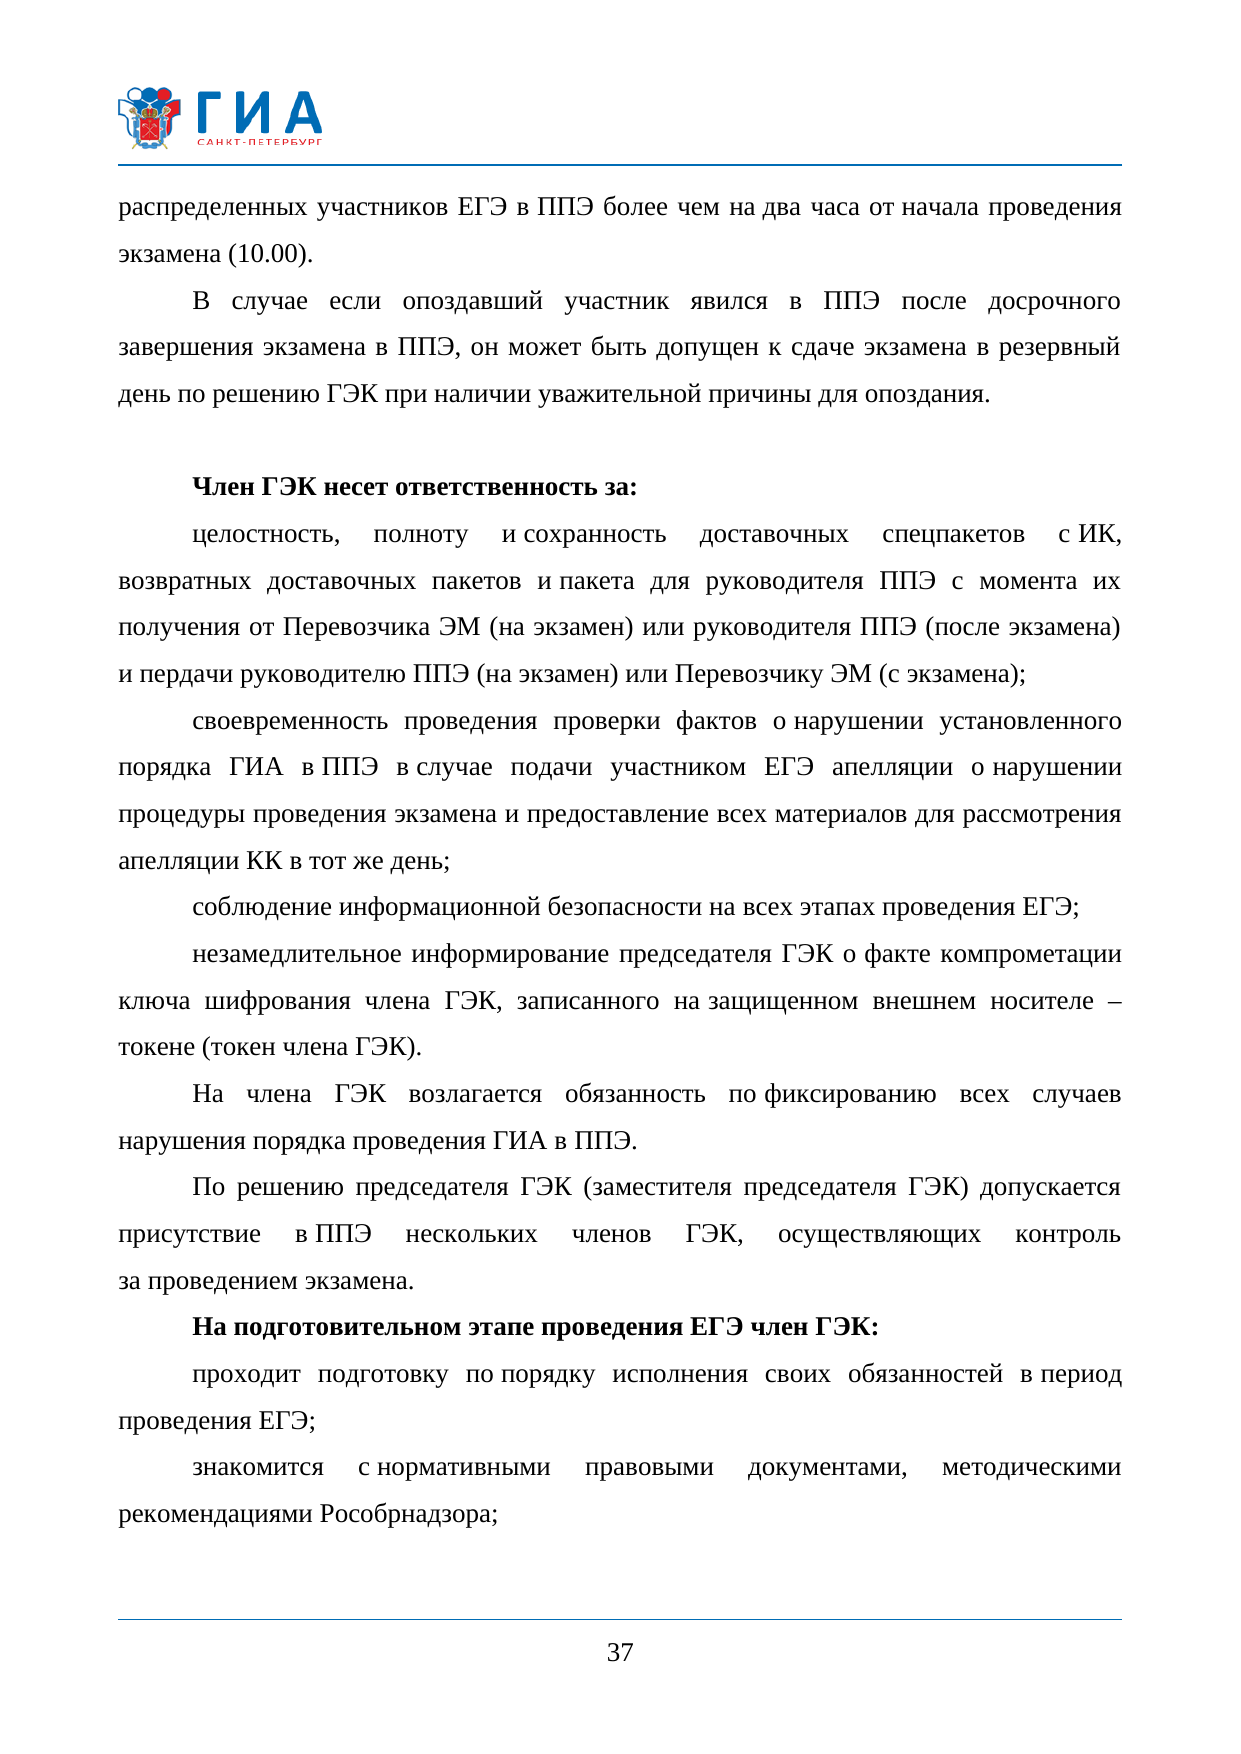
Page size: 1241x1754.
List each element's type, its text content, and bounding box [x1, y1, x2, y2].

picture [118, 73, 322, 163]
text В случае если опоздавший участник явился в ППЭ после досрочного завершения экзамена в ППЭ, он может быть допущен к сдаче экзамена в резервный день по решению ГЭК при наличии уважительной причины для опоздания. [118, 284, 1122, 408]
text знакомится с нормативными правовыми документами, методическими рекомендациями Рособрнадзора; [118, 1451, 1122, 1528]
text По решению председателя ГЭК (заместителя председателя ГЭК) допускается присутствие в ППЭ нескольких членов ГЭК, осуществляющих контроль за проведением экзамена. [118, 1171, 1122, 1295]
text проходит подготовку по порядку исполнения своих обязанностей в период проведения ЕГЭ; [118, 1357, 1122, 1435]
text Член ГЭК несет ответственность за: [118, 471, 1122, 502]
text На члена ГЭК возлагается обязанность по фиксированию всех случаев нарушения порядка проведения ГИА в ППЭ. [118, 1077, 1122, 1155]
text соблюдение информационной безопасности на всех этапах проведения ЕГЭ; [118, 891, 1122, 922]
text На подготовительном этапе проведения ЕГЭ член ГЭК: [118, 1311, 1122, 1342]
text незамедлительное информирование председателя ГЭК о факте компрометации ключа шифрования члена ГЭК, записанного на защищенном внешнем носителе – токене (токен члена ГЭК). [118, 937, 1122, 1062]
text целостность, полноту и сохранность доставочных спецпакетов с ИК, возвратных доставочных пакетов и пакета для руководителя ППЭ с момента их получения от Перевозчика ЭМ (на экзамен) или руководителя ППЭ (после экзамена) и пердачи руководителю ППЭ (на экзамен) или Перевозчику ЭМ (с экзамена); [118, 517, 1122, 688]
text своевременность проведения проверки фактов о нарушении установленного порядка ГИА в ППЭ в случае подачи участником ЕГЭ апелляции о нарушении процедуры проведения экзамена и предоставление всех материалов для рассмотрения апелляции КК в тот же день; [118, 704, 1122, 875]
